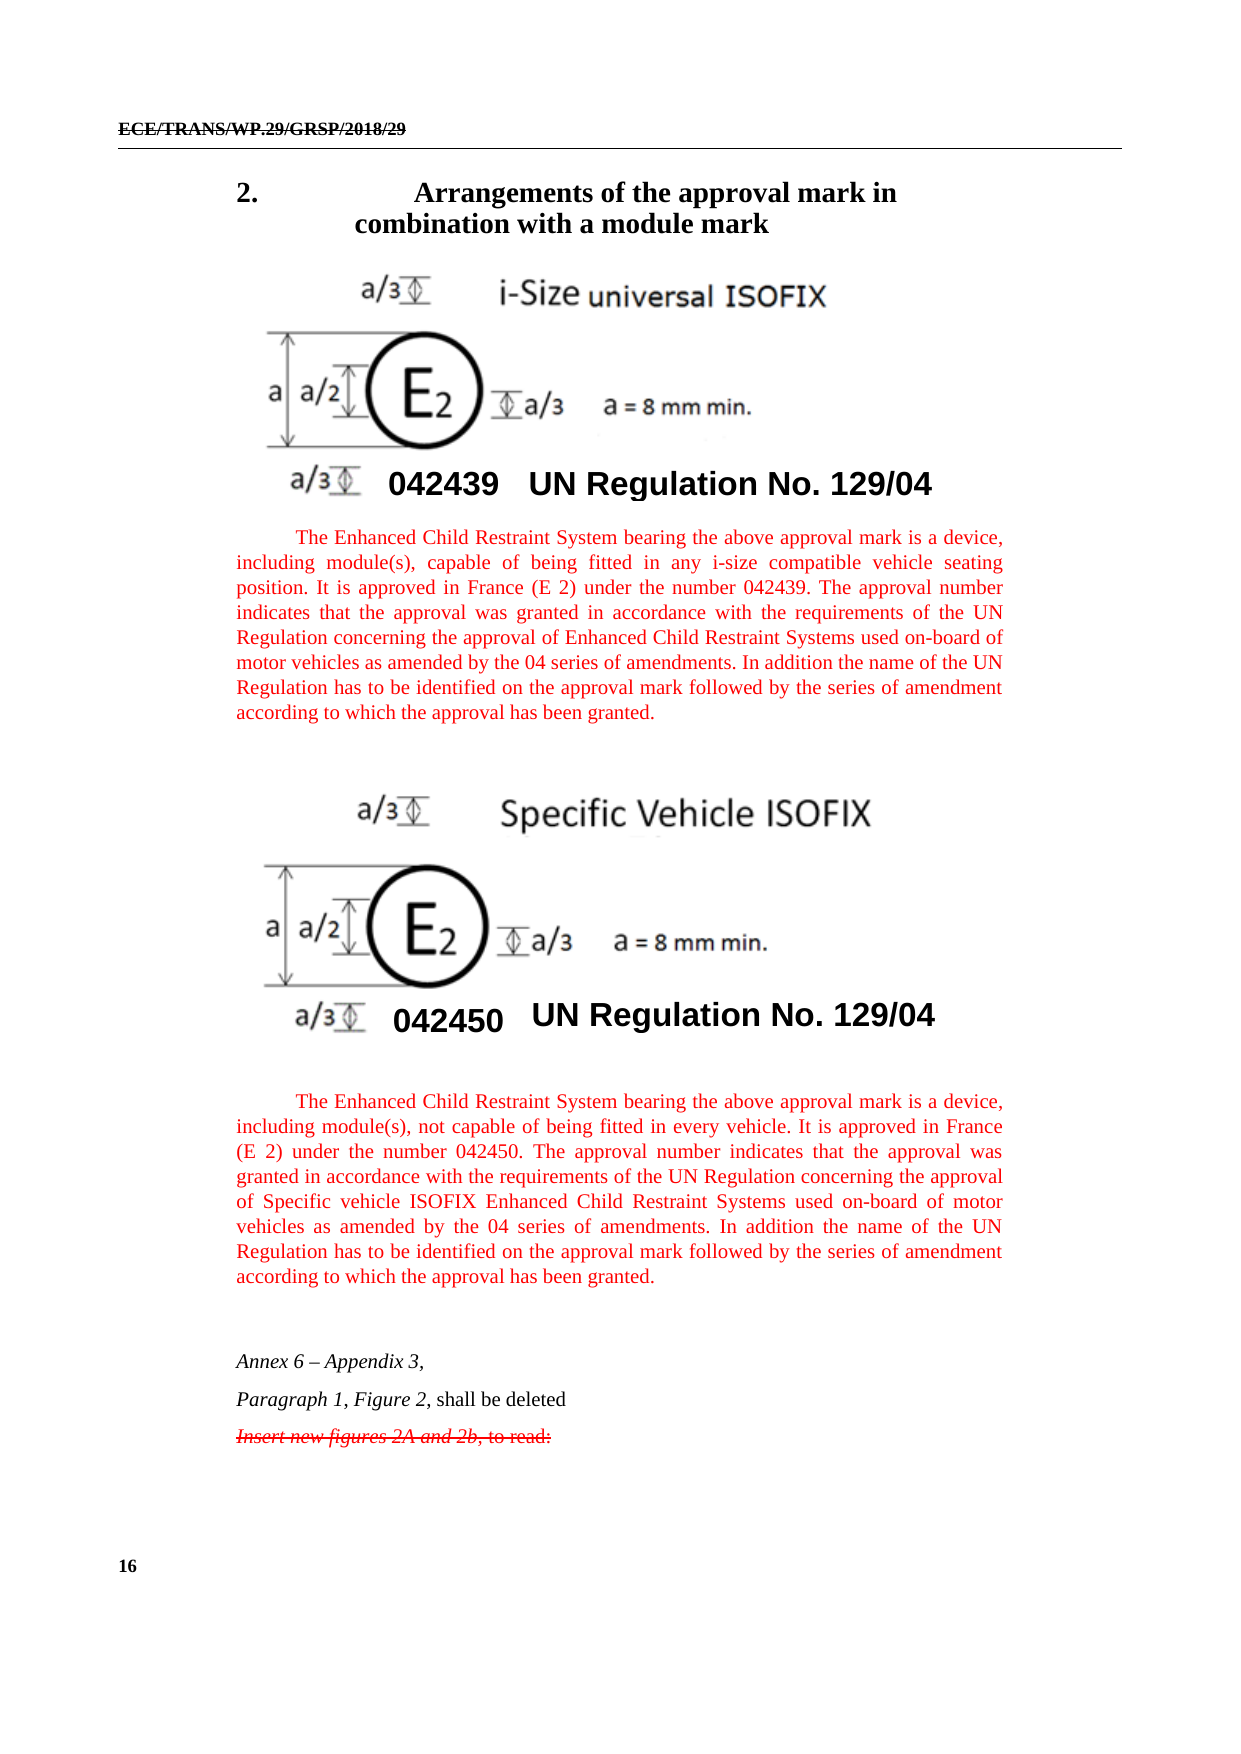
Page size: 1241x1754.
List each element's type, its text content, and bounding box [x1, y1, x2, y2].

text Insert new figures 2A and 2b, to read: [236, 1423, 1004, 1448]
picture [236, 264, 855, 512]
text Paragraph 1, Figure 2, shall be deleted [236, 1386, 1004, 1411]
text The Enhanced Child Restraint System bearing the above approval mark is a device, including module(s), not capable of being fitted in every vehicle. It is approved in France (E 2) under the number 042450. The approval number indicates that the approval was granted in accordance with the requirements of the UN Regulation concerning the approval of Specific vehicle ISOFIX Enhanced Child Restraint Systems used on-board of motor vehicles as amended by the 04 series of amendments. In addition the name of the UN Regulation has to be identified on the approval mark followed by the series of amendment according to which the approval has been granted. [236, 1088, 1004, 1288]
text Annex 6 – Appendix 3, [236, 1348, 1004, 1373]
picture [236, 774, 899, 1052]
text The Enhanced Child Restraint System bearing the above approval mark is a device, including module(s), capable of being fitted in any i-size compatible vehicle seating position. It is approved in France (E 2) under the number 042439. The approval number indicates that the approval was granted in accordance with the requirements of the UN Regulation concerning the approval of Enhanced Child Restraint Systems used on-board of motor vehicles as amended by the 04 series of amendments. In addition the name of the UN Regulation has to be identified on the approval mark followed by the series of amendment according to which the approval has been granted. [236, 524, 1004, 724]
text 2. Arrangements of the approval mark in combination with a module mark [236, 177, 1004, 240]
